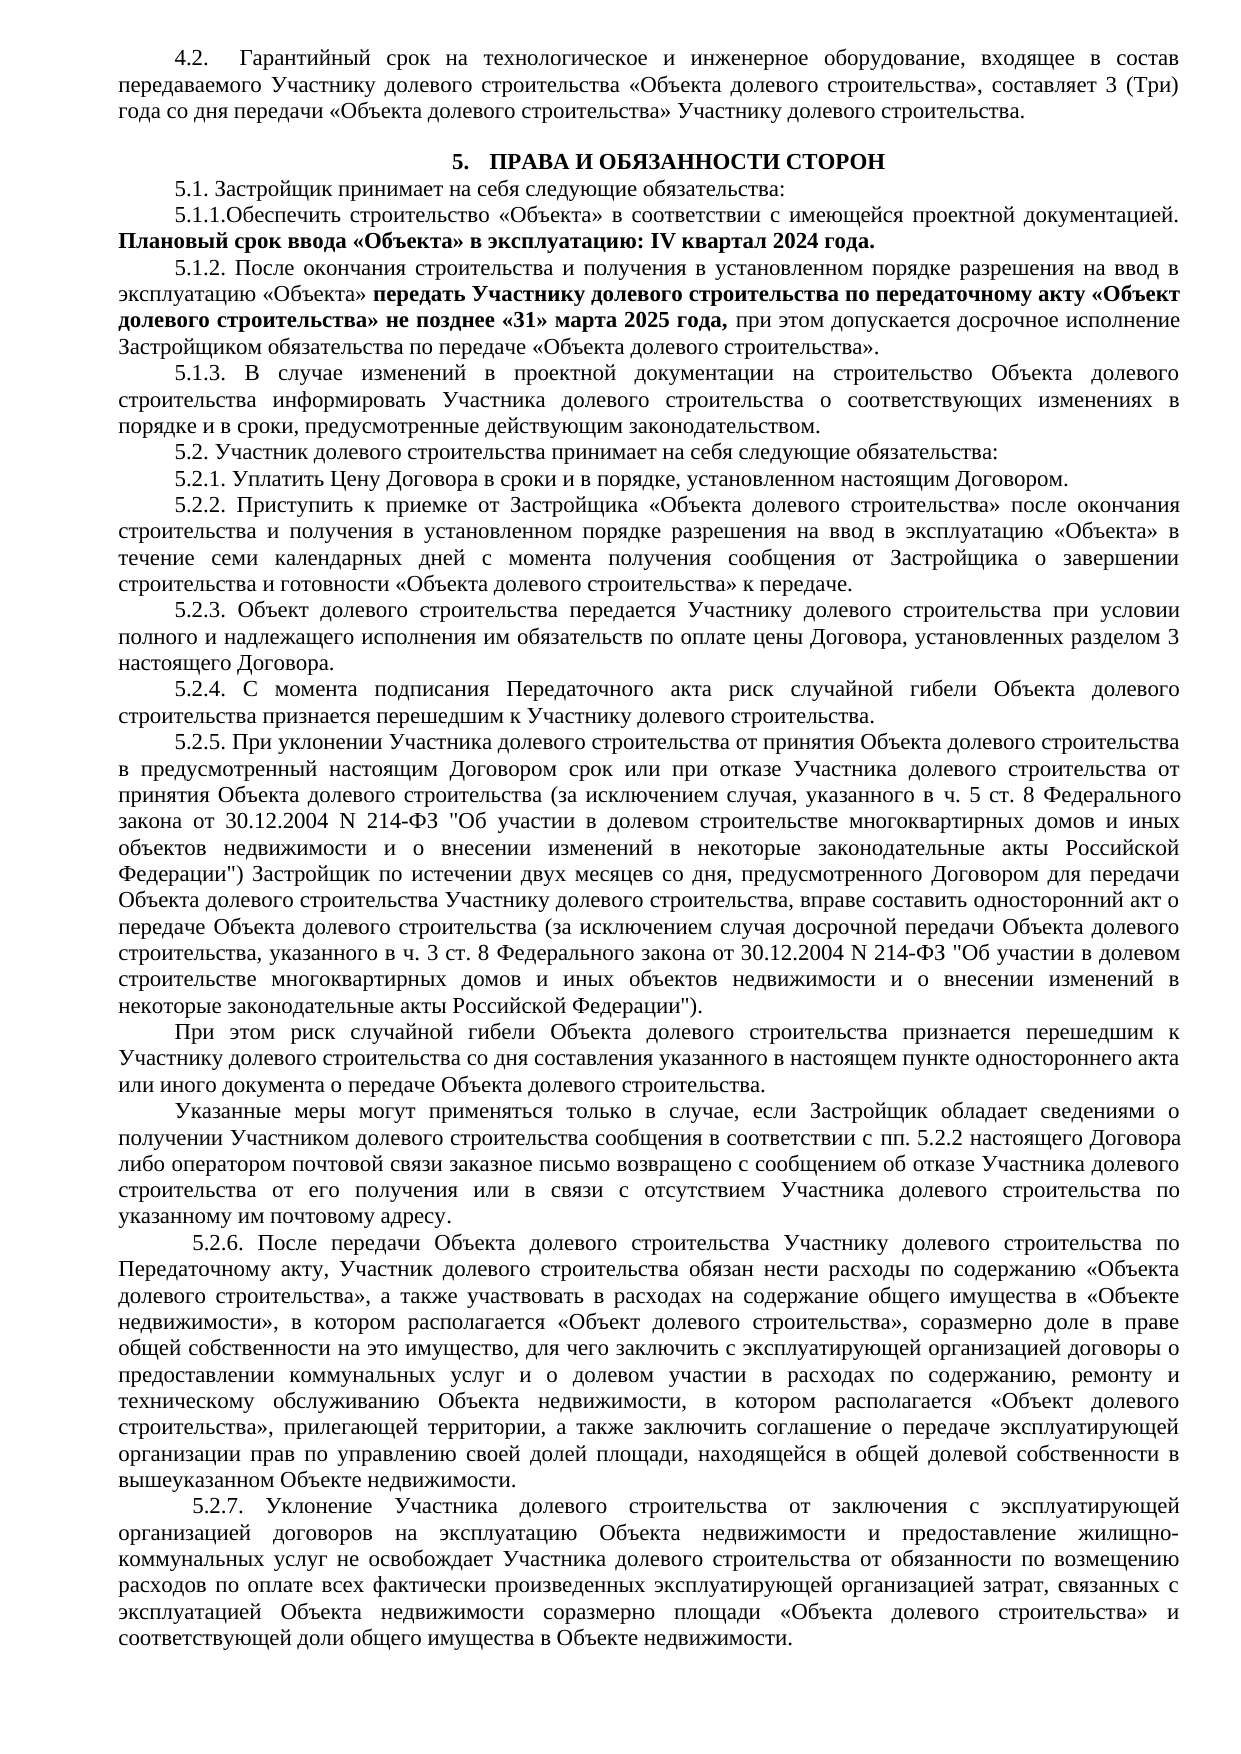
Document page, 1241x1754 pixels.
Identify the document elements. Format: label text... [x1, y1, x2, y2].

text 5.1. Застройщик принимает на себя следующие обязательства: [118, 175, 1181, 201]
text 5.2.3. Объект долевого строительства передается Участнику долевого строительства при условии полного и надлежащего исполнения им обязательств по оплате цены Договора, установленных разделом 3 настоящего Договора. [118, 596, 1181, 676]
text 5.2.1. Уплатить Цену Договора в сроки и в порядке, установленном настоящим Договором. [118, 465, 1181, 491]
text 5.1.3. В случае изменений в проектной документации на строительство Объекта долевого строительства информировать Участника долевого строительства о соответствующих изменениях в порядке и в сроки, предусмотренные действующим законодательством. [118, 359, 1181, 438]
text 4.2. Гарантийный срок на технологическое и инженерное оборудование, входящее в состав передаваемого Участнику долевого строительства «Объекта долевого строительства», составляет 3 (Три) года со дня передачи «Объекта долевого строительства» Участнику долевого строительства. [118, 44, 1181, 123]
text 5.2.4. С момента подписания Передаточного акта риск случайной гибели Объекта долевого строительства признается перешедшим к Участнику долевого строительства. [118, 676, 1181, 728]
text Указанные меры могут применяться только в случае, если Застройщик обладает сведениями о получении Участником долевого строительства сообщения в соответствии с пп. 5.2.2 настоящего Договора либо оператором почтовой связи заказное письмо возвращено с сообщением об отказе Участника долевого строительства от его получения или в связи с отсутствием Участника долевого строительства по указанному им почтовому адресу. [118, 1097, 1181, 1229]
text 5.2.7. Уклонение Участника долевого строительства от заключения с эксплуатирующей организацией договоров на эксплуатацию Объекта недвижимости и предоставление жилищно-коммунальных услуг не освобождает Участника долевого строительства от обязанности по возмещению расходов по оплате всех фактически произведенных эксплуатирующей организацией затрат, связанных с эксплуатацией Объекта недвижимости соразмерно площади «Объекта долевого строительства» и соответствующей доли общего имущества в Объекте недвижимости. [118, 1492, 1181, 1651]
list ПРАВА И ОБЯЗАННОСТИ СТОРОН [156, 148, 1181, 175]
text 5.2.5. При уклонении Участника долевого строительства от принятия Объекта долевого строительства в предусмотренный настоящим Договором срок или при отказе Участника долевого строительства от принятия Объекта долевого строительства (за исключением случая, указанного в ч. 5 ст. 8 Федерального закона от 30.12.2004 N 214-ФЗ "Об участии в долевом строительстве многоквартирных домов и иных объектов недвижимости и о внесении изменений в некоторые законодательные акты Российской Федерации") Застройщик по истечении двух месяцев со дня, предусмотренного Договором для передачи Объекта долевого строительства Участнику долевого строительства, вправе составить односторонний акт о передаче Объекта долевого строительства (за исключением случая досрочной передачи Объекта долевого строительства, указанного в ч. 3 ст. 8 Федерального закона от 30.12.2004 N 214-ФЗ "Об участии в долевом строительстве многоквартирных домов и иных объектов недвижимости и о внесении изменений в некоторые законодательные акты Российской Федерации"). [118, 728, 1181, 1018]
text 5.2. Участник долевого строительства принимает на себя следующие обязательства: [118, 438, 1181, 465]
text 5.2.2. Приступить к приемке от Застройщика «Объекта долевого строительства» после окончания строительства и получения в установленном порядке разрешения на ввод в эксплуатацию «Объекта» в течение семи календарных дней с момента получения сообщения от Застройщика о завершении строительства и готовности «Объекта долевого строительства» к передаче. [118, 491, 1181, 596]
text 5.2.6. После передачи Объекта долевого строительства Участнику долевого строительства по Передаточному акту, Участник долевого строительства обязан нести расходы по содержанию «Объекта долевого строительства», а также участвовать в расходах на содержание общего имущества в «Объекте недвижимости», в котором располагается «Объект долевого строительства», соразмерно доле в праве общей собственности на это имущество, для чего заключить с эксплуатирующей организацией договоры о предоставлении коммунальных услуг и о долевом участии в расходах по содержанию, ремонту и техническому обслуживанию Объекта недвижимости, в котором располагается «Объект долевого строительства», прилегающей территории, а также заключить соглашение о передаче эксплуатирующей организации прав по управлению своей долей площади, находящейся в общей долевой собственности в вышеуказанном Объекте недвижимости. [118, 1229, 1181, 1492]
text При этом риск случайной гибели Объекта долевого строительства признается перешедшим к Участнику долевого строительства со дня составления указанного в настоящем пункте одностороннего акта или иного документа о передаче Объекта долевого строительства. [118, 1018, 1181, 1097]
text 5.1.2. После окончания строительства и получения в установленном порядке разрешения на ввод в эксплуатацию «Объекта» передать Участнику долевого строительства по передаточному акту «Объект долевого строительства» не позднее «31» марта 2025 года, при этом допускается досрочное исполнение Застройщиком обязательства по передаче «Объекта долевого строительства». [118, 254, 1181, 359]
text 5.1.1.Обеспечить строительство «Объекта» в соответствии с имеющейся проектной документацией. Плановый срок ввода «Объекта» в эксплуатацию: IV квартал 2024 года. [118, 201, 1181, 254]
